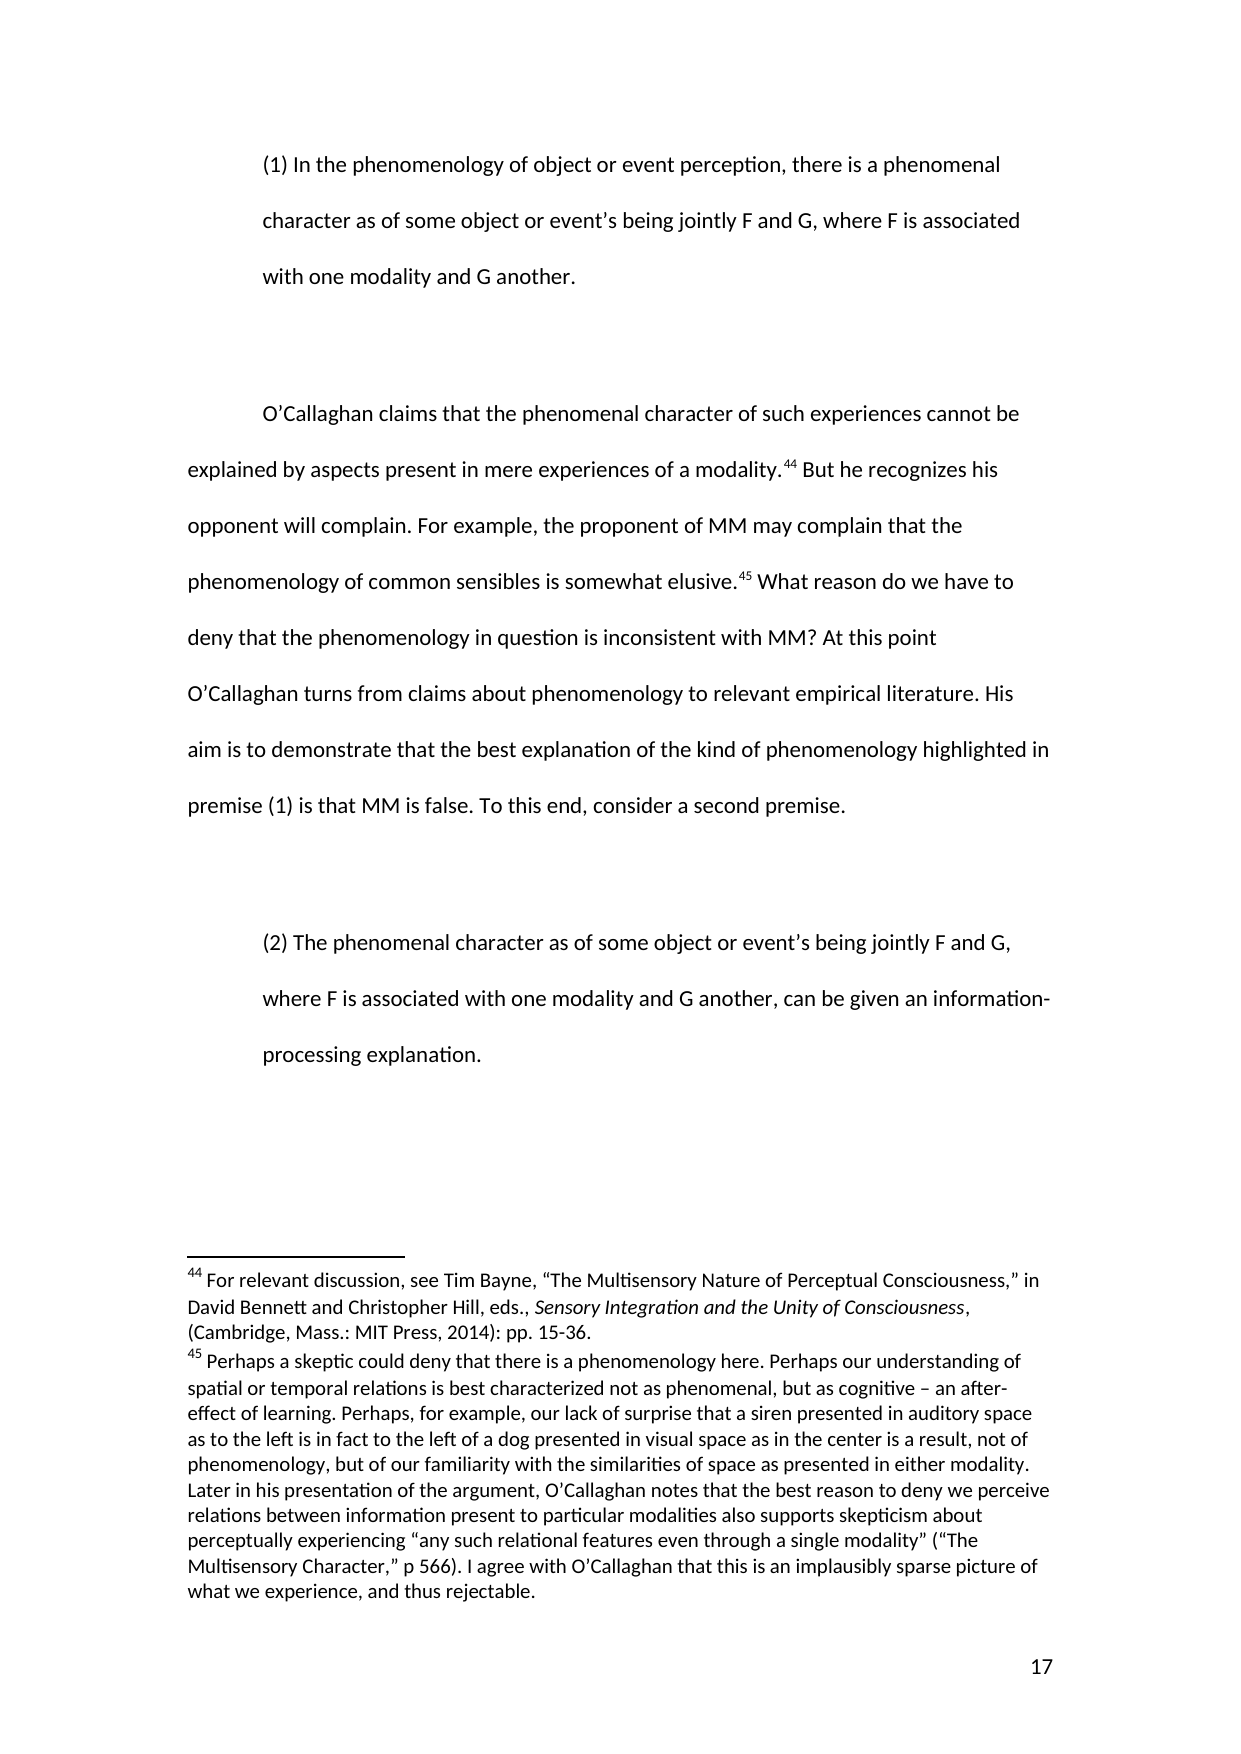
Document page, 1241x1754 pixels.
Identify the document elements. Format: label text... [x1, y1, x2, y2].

text (1) In the phenomenology of object or event perception, there is a phenomenal character as of some object or event’s being jointly F and G, where F is associated with one modality and G another. [262, 150, 1053, 290]
text O’Callaghan claims that the phenomenal character of such experiences cannot be explained by aspects present in mere experiences of a modality. But he recognizes his opponent will complain. For example, the proponent of MM may complain that the phenomenology of common sensibles is somewhat elusive. What reason do we have to deny that the phenomenology in question is inconsistent with MM? At this point O’Callaghan turns from claims about phenomenology to relevant empirical literature. His aim is to demonstrate that the best explanation of the kind of phenomenology highlighted in premise (1) is that MM is false. To this end, consider a second premise. [187, 399, 1053, 819]
text (2) The phenomenal character as of some object or event’s being jointly F and G, where F is associated with one modality and G another, can be given an information-processing explanation. [262, 928, 1053, 1069]
